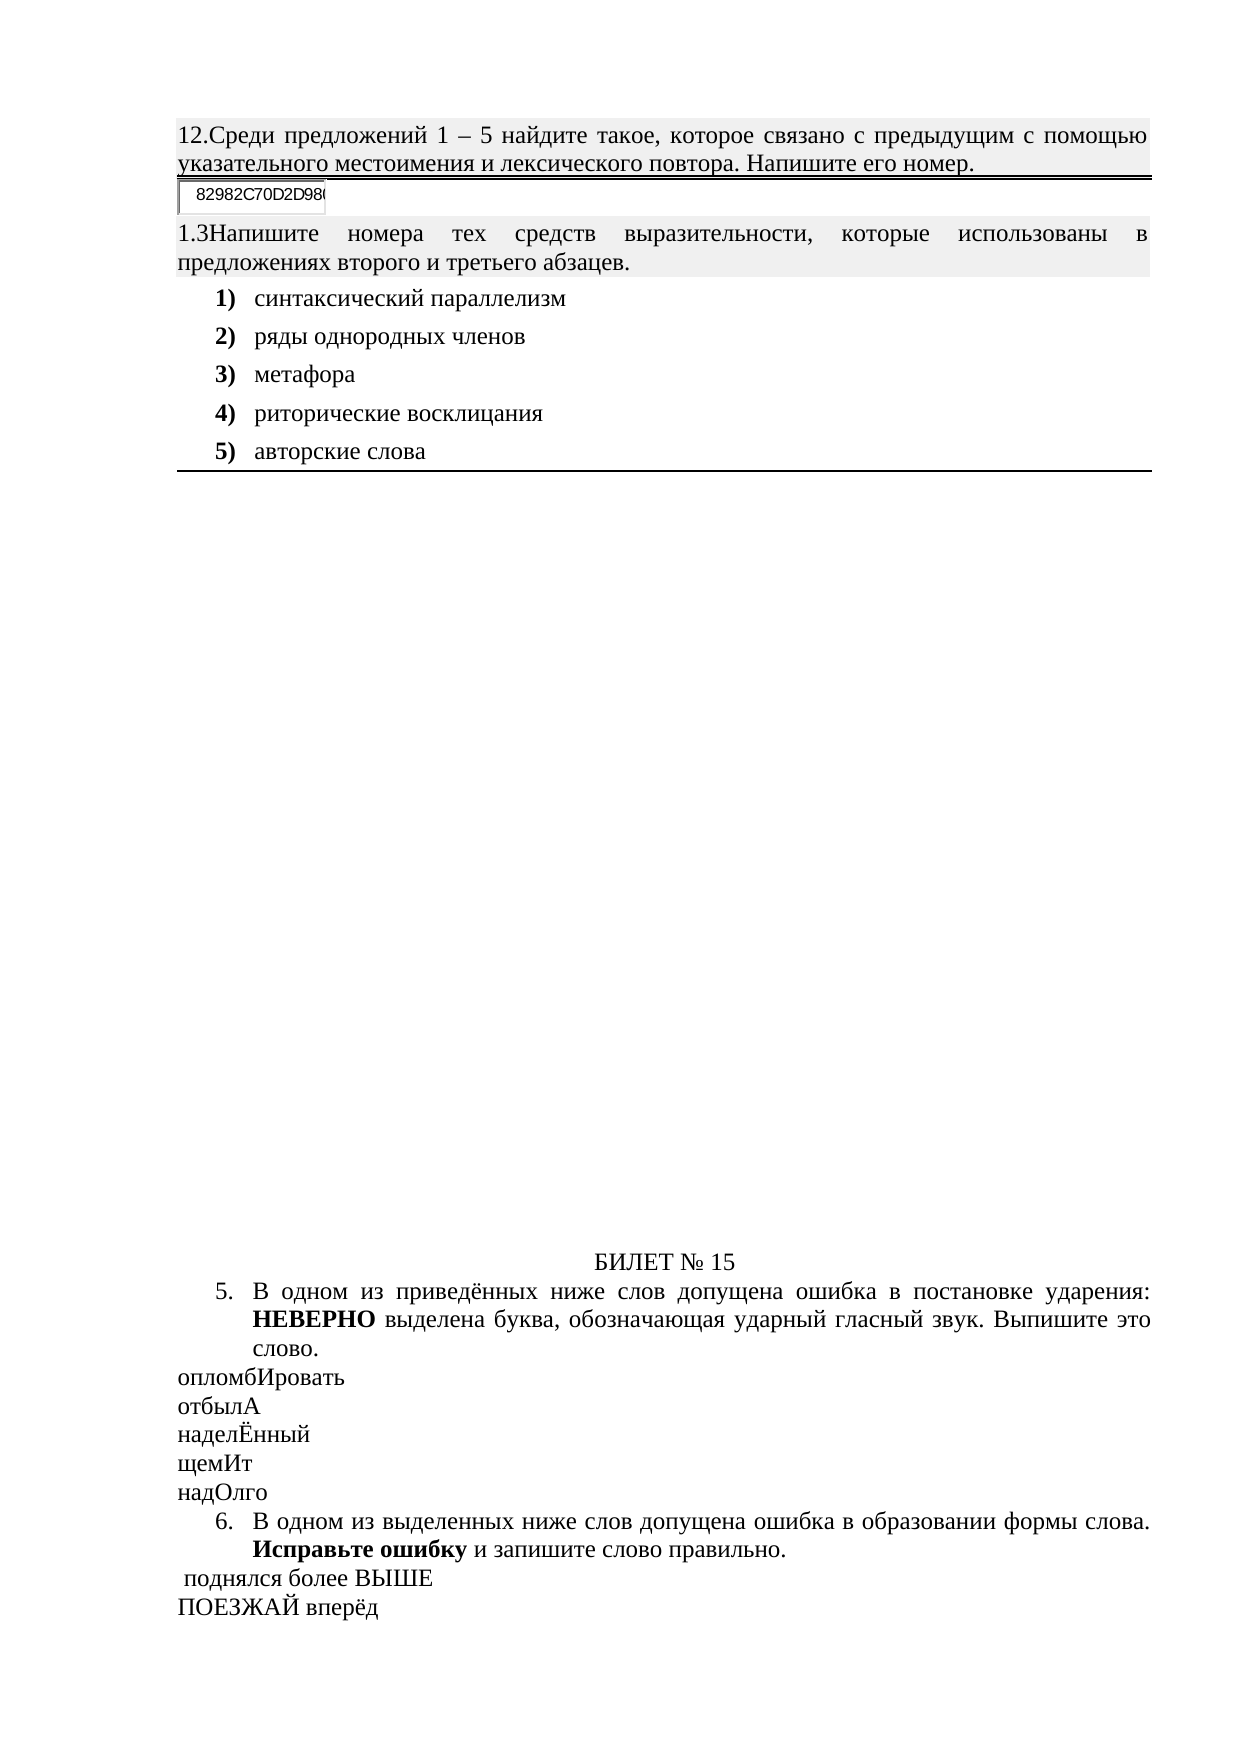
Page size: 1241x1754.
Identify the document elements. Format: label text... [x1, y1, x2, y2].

list В одном из выделенных ниже слов допущена ошибка в образовании формы слова. Исправьте ошибку и запишите слово правильно. [215, 1506, 1152, 1563]
text наделЁнный [177, 1419, 1152, 1448]
text надОлго [177, 1477, 1152, 1506]
text ПОЕЗЖАЙ вперёд [177, 1592, 1152, 1621]
text опломбИровать [177, 1362, 1152, 1391]
text отбылА [177, 1391, 1152, 1419]
table_header 1.3Напишите номера тех средств выразительности, которые использованы в предложениях второго и третьего абзацев. [176, 216, 1150, 277]
table_cell [176, 277, 1150, 471]
table_header 12.Среди предложений 1 – 5 найдите такое, которое связано с предыдущим с помощью указательного местоимения и лексического повтора. Напишите его номер. [176, 118, 1150, 179]
text поднялся более ВЫШЕ [177, 1563, 1152, 1592]
text БИЛЕТ № 15 [177, 1247, 1152, 1276]
text щемИт [177, 1448, 1152, 1477]
list В одном из приведённых ниже слов допущена ошибка в постановке ударения: НЕВЕРНО выделена буква, обозначающая ударный гласный звук. Выпишите это слово. [215, 1276, 1152, 1362]
